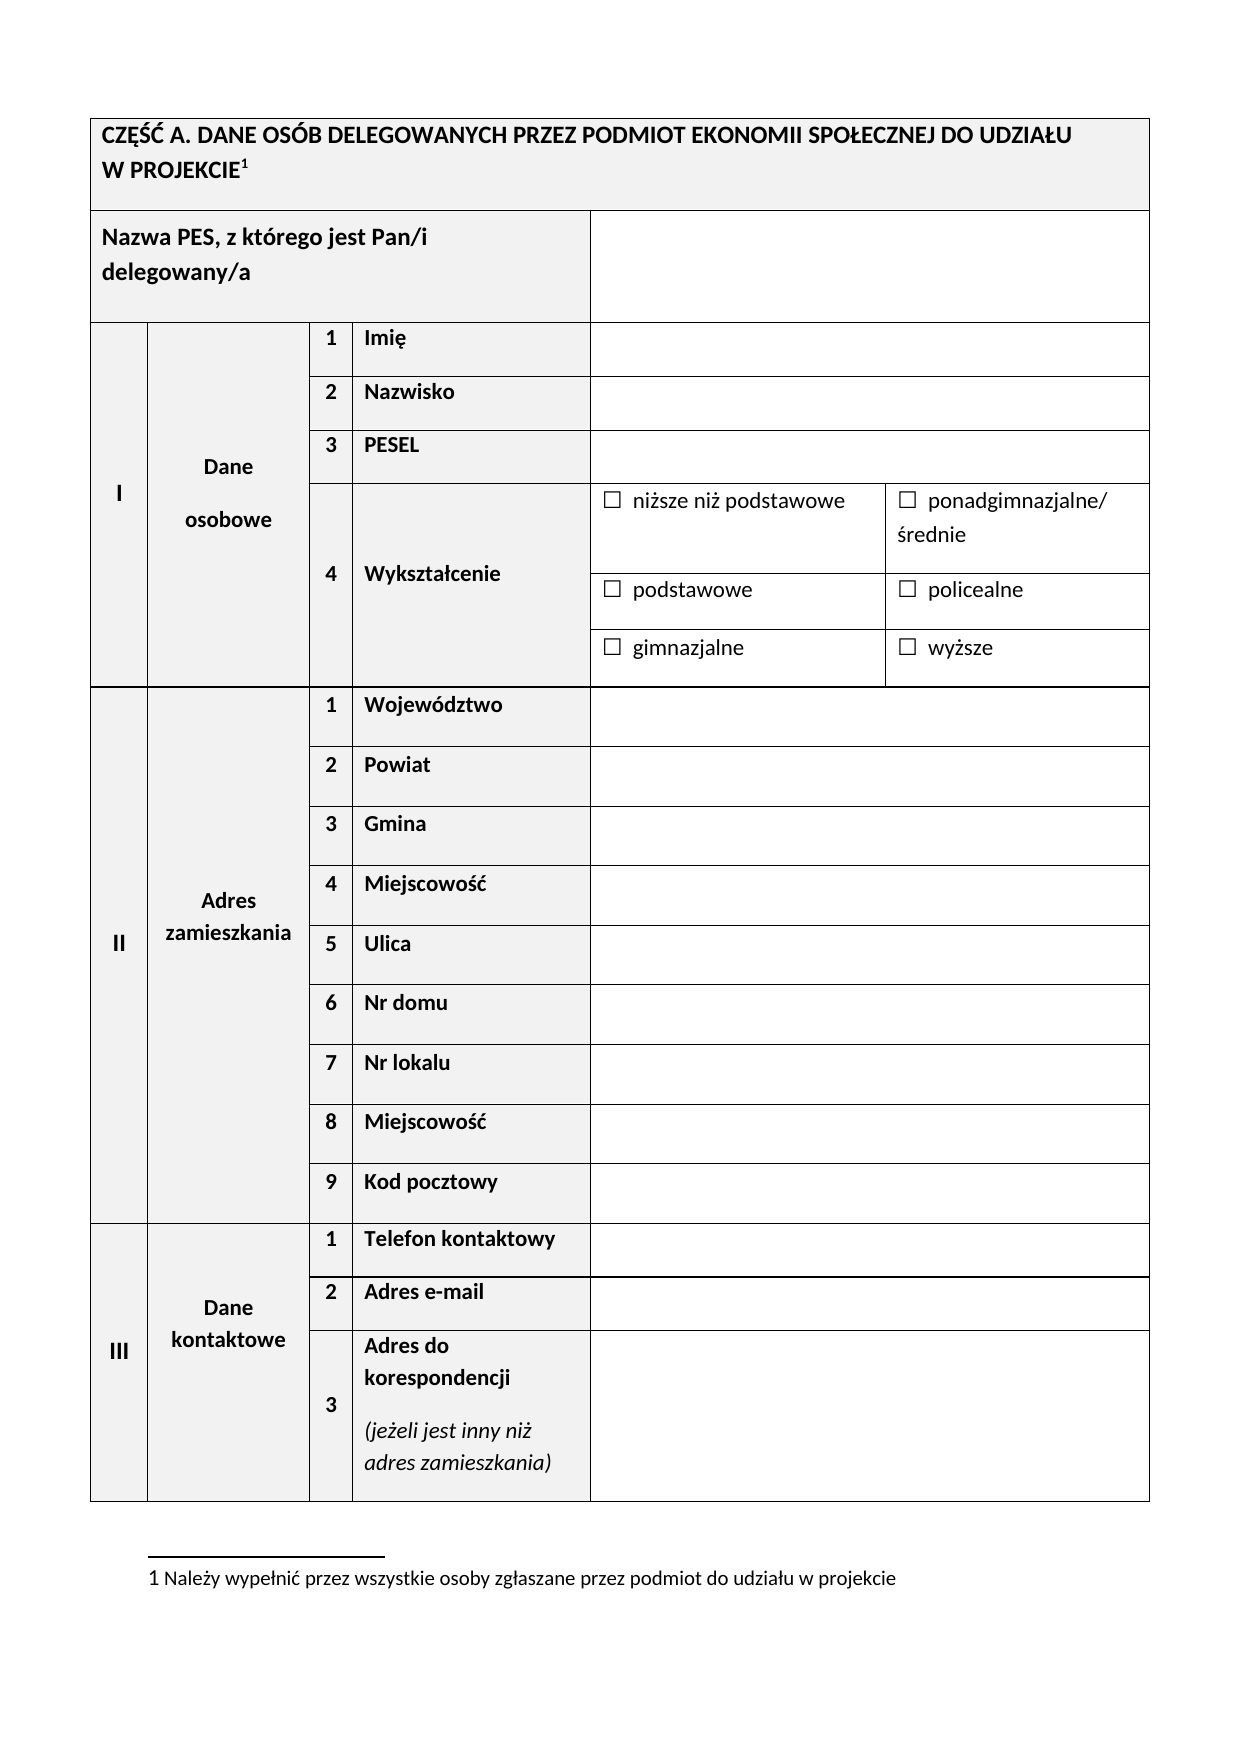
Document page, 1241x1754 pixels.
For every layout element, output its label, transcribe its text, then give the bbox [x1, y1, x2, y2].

table_cell Adres zamieszkania [148, 688, 309, 1223]
table_cell [591, 1331, 1149, 1501]
table_cell ☐ wyższe [886, 630, 1149, 686]
table_cell [591, 211, 1149, 322]
table_cell [591, 1278, 1149, 1330]
table_cell Nazwisko [353, 377, 590, 429]
table_cell 6 [310, 985, 352, 1044]
table_cell [591, 1105, 1149, 1163]
table_cell Gmina [353, 807, 590, 865]
table_cell Kod pocztowy [353, 1164, 590, 1223]
table_cell Imię [353, 323, 590, 376]
table_cell [591, 688, 1149, 746]
table_cell PESEL [353, 431, 590, 483]
table_cell [591, 1164, 1149, 1223]
table_cell Nr domu [353, 985, 590, 1044]
table_cell [591, 747, 1149, 806]
table_cell 1 [310, 688, 352, 746]
table_cell 2 [310, 747, 352, 806]
table_cell Województwo [353, 688, 590, 746]
table_cell III [91, 1224, 147, 1501]
table_cell Miejscowość [353, 866, 590, 925]
table_cell [591, 1045, 1149, 1103]
table_cell 4 [310, 484, 352, 686]
table_cell 8 [310, 1105, 352, 1163]
table_cell Miejscowość [353, 1105, 590, 1163]
table_cell Powiat [353, 747, 590, 806]
table_cell [591, 926, 1149, 984]
table_cell 3 [310, 431, 352, 483]
table_cell 7 [310, 1045, 352, 1103]
table_header CZĘŚĆ A. DANE OSÓB DELEGOWANYCH PRZEZ PODMIOT EKONOMII SPOŁECZNEJ DO UDZIAŁU W PROJEKCIE [91, 119, 1149, 209]
table_cell 1 [310, 323, 352, 376]
table_cell ☐ policealne [886, 574, 1149, 629]
table_cell Nazwa PES, z którego jest Pan/i delegowany/a [91, 211, 590, 322]
table_cell ☐ niższe niż podstawowe [591, 484, 885, 572]
table_cell ☐ gimnazjalne [591, 630, 885, 686]
table_cell 2 [310, 377, 352, 429]
table_cell 5 [310, 926, 352, 984]
table_cell Wykształcenie [353, 484, 590, 686]
table_cell Adres do korespondencji (jeżeli jest inny niż adres zamieszkania) [353, 1331, 590, 1501]
table_cell [591, 866, 1149, 925]
table_cell Telefon kontaktowy [353, 1224, 590, 1276]
table_cell Adres e-mail [353, 1278, 590, 1330]
table_cell 2 [310, 1278, 352, 1330]
table_cell ☐ ponadgimnazjalne/ średnie [886, 484, 1149, 572]
table_cell [591, 377, 1149, 429]
table_cell Nr lokalu [353, 1045, 590, 1103]
table_cell 3 [310, 807, 352, 865]
table_cell II [91, 688, 147, 1223]
table_cell I [91, 323, 147, 686]
table_cell Ulica [353, 926, 590, 984]
table_cell [591, 323, 1149, 376]
table_cell [591, 1224, 1149, 1276]
table_cell [591, 431, 1149, 483]
table_cell ☐ podstawowe [591, 574, 885, 629]
table_cell 4 [310, 866, 352, 925]
table_cell Dane kontaktowe [148, 1224, 309, 1501]
table_cell 9 [310, 1164, 352, 1223]
table_cell [591, 985, 1149, 1044]
table_cell 1 [310, 1224, 352, 1276]
table_cell Dane osobowe [148, 323, 309, 686]
table_cell [591, 807, 1149, 865]
table_cell 3 [310, 1331, 352, 1501]
